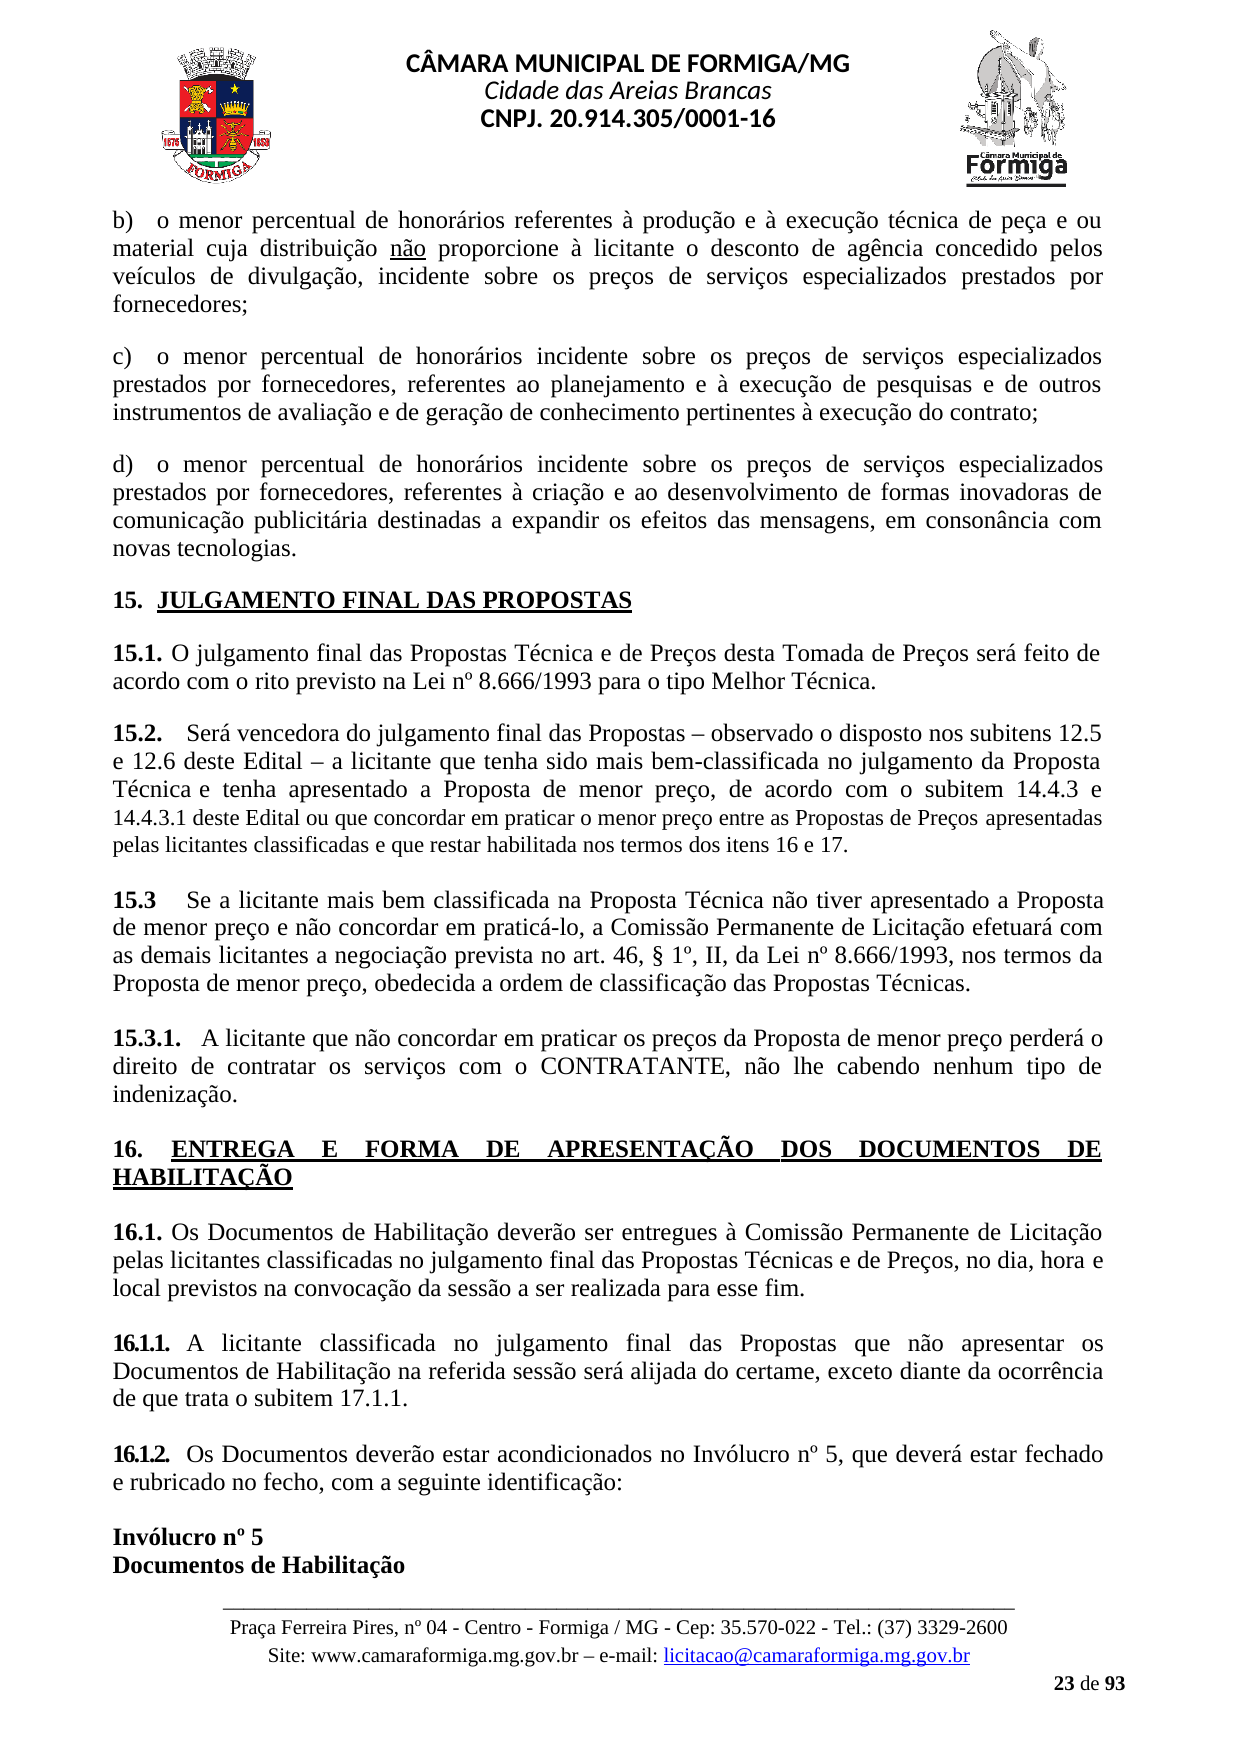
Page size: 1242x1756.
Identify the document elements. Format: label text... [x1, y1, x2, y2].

list o menor percentual de honorários incidente sobre os preços de serviços especializados prestados por fornecedores, referentes ao planejamento e à execução de pesquisas e de outros instrumentos de avaliação e de geração de conhecimento pertinentes à execução do contrato; [112, 343, 1103, 426]
list Será vencedora do julgamento final das Propostas – observado o disposto nos subitens 12.5 e 12.6 deste Edital – a licitante que tenha sido mais bem-classificada no julgamento da Proposta Técnica e tenha apresentado a Proposta de menor preço, de acordo com o subitem 14.4.3 e 14.4.3.1 deste Edital ou que concordar em praticar o menor preço entre as Propostas de Preços apresentadas pelas licitantes classificadas e que restar habilitada nos termos dos itens 16 e 17. [112, 720, 1102, 858]
subtitle ENTREGA E FORMA DE APRESENTAÇÃO DOS DOCUMENTOS DE HABILITAÇÃO [112, 1135, 1102, 1191]
list O julgamento final das Propostas Técnica e de Preços desta Tomada de Preços será feito de acordo com o rito previsto na Lei nº 8.666/1993 para o tipo Melhor Técnica. [112, 639, 1102, 695]
list o menor percentual de honorários incidente sobre os preços de serviços especializados prestados por fornecedores, referentes à criação e ao desenvolvimento de formas inovadoras de comunicação publicitária destinadas a expandir os efeitos das mensagens, em consonância com novas tecnologias. [112, 451, 1103, 562]
list A licitante classificada no julgamento final das Propostas que não apresentar os Documentos de Habilitação na referida sessão será alijada do certame, exceto diante da ocorrência de que trata o subitem 17.1.1. [112, 1329, 1104, 1412]
picture [959, 30, 1067, 187]
list Os Documentos deverão estar acondicionados no Invólucro nº 5, que deverá estar fechado e rubricado no fecho, com a seguinte identificação: [112, 1440, 1103, 1496]
subtitle JULGAMENTO FINAL DAS PROPOSTAS [112, 587, 1125, 614]
subtitle Invólucro nº 5 [112, 1523, 1125, 1551]
list Os Documentos de Habilitação deverão ser entregues à Comissão Permanente de Licitação pelas licitantes classificadas no julgamento final das Propostas Técnicas e de Preços, no dia, hora e local previstos na convocação da sessão a ser realizada para esse fim. [112, 1218, 1103, 1302]
list Se a licitante mais bem classificada na Proposta Técnica não tiver apresentado a Proposta de menor preço e não concordar em praticá-lo, a Comissão Permanente de Licitação efetuará com as demais licitantes a negociação prevista no art. 46, § 1º, II, da Lei nº 8.666/1993, nos termos da Proposta de menor preço, obedecida a ordem de classificação das Propostas Técnicas. [112, 886, 1104, 997]
picture [138, 33, 296, 197]
list A licitante que não concordar em praticar os preços da Proposta de menor preço perderá o direito de contratar os serviços com o CONTRATANTE, não lhe cabendo nenhum tipo de indenização. [112, 1024, 1104, 1108]
text Documentos de Habilitação [112, 1551, 1125, 1579]
list o menor percentual de honorários referentes à produção e à execução técnica de peça e ou material cuja distribuição não proporcione à licitante o desconto de agência concedido pelos veículos de divulgação, incidente sobre os preços de serviços especializados prestados por fornecedores; [112, 207, 1103, 318]
